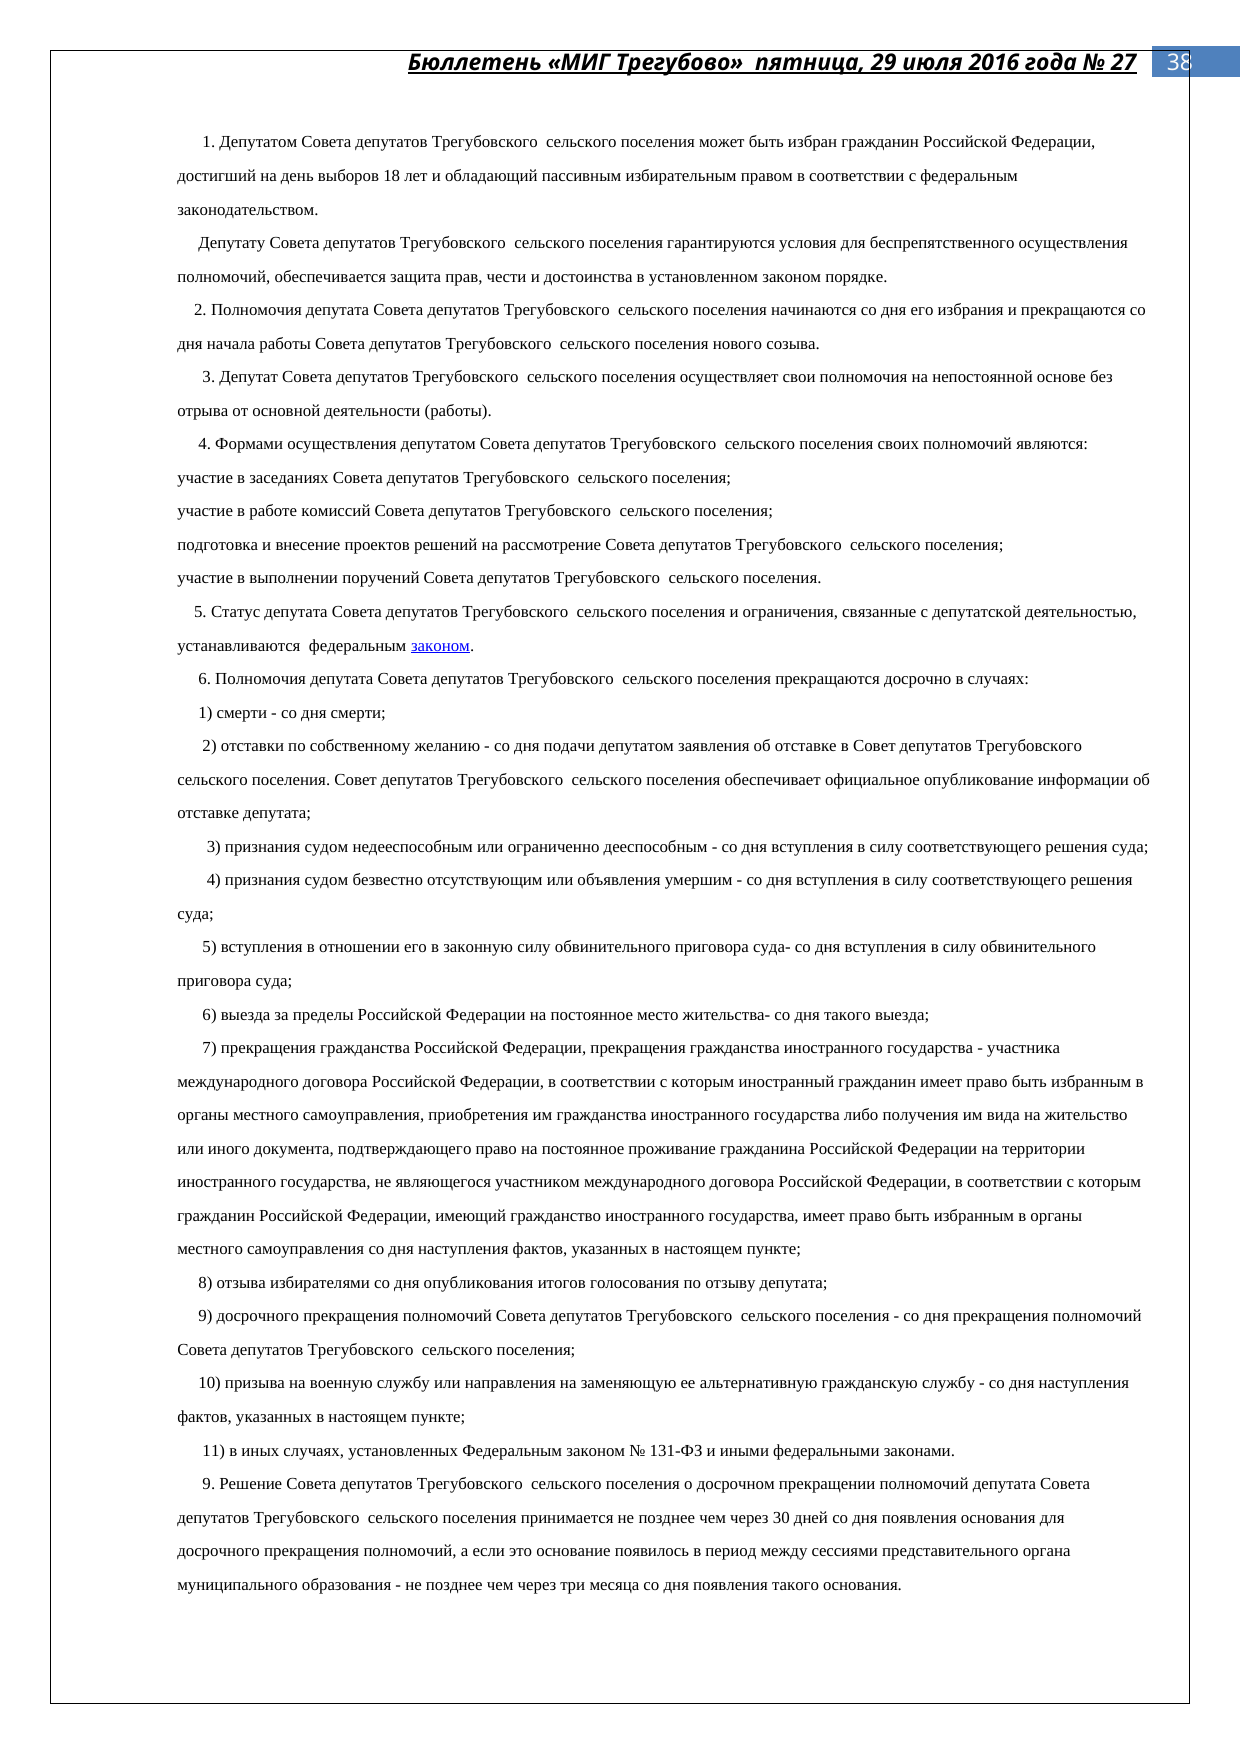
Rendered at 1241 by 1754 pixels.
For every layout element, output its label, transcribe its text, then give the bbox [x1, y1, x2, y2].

text 4) признания судом безвестно отсутствующим или объявления умершим - со дня вступления в силу соответствующего решения суда; [177, 856, 1152, 923]
text 2) отставки по собственному желанию - со дня подачи депутатом заявления об отставке в Совет депутатов Трегубовского сельского поселения. Совет депутатов Трегубовского сельского поселения обеспечивает официальное опубликование информации об отставке депутата; [177, 722, 1152, 822]
text подготовка и внесение проектов решений на рассмотрение Совета депутатов Трегубовского сельского поселения; [177, 521, 1152, 554]
text 3. Депутат Совета депутатов Трегубовского сельского поселения осуществляет свои полномочия на непостоянной основе без отрыва от основной деятельности (работы). [177, 353, 1152, 420]
text 5) вступления в отношении его в законную силу обвинительного приговора суда- со дня вступления в силу обвинительного приговора суда; [177, 923, 1152, 990]
text участие в выполнении поручений Совета депутатов Трегубовского сельского поселения. [177, 554, 1152, 588]
text 7) прекращения гражданства Российской Федерации, прекращения гражданства иностранного государства - участника международного договора Российской Федерации, в соответствии с которым иностранный гражданин имеет право быть избранным в органы местного самоуправления, приобретения им гражданства иностранного государства либо получения им вида на жительство или иного документа, подтверждающего право на постоянное проживание гражданина Российской Федерации на территории иностранного государства, не являющегося участником международного договора Российской Федерации, в соответствии с которым гражданин Российской Федерации, имеющий гражданство иностранного государства, имеет право быть избранным в органы местного самоуправления со дня наступления фактов, указанных в настоящем пункте; [177, 1024, 1152, 1258]
text 6. Полномочия депутата Совета депутатов Трегубовского сельского поселения прекращаются досрочно в случаях: [177, 655, 1152, 688]
text участие в заседаниях Совета депутатов Трегубовского сельского поселения; [177, 453, 1152, 487]
text 4. Формами осуществления депутатом Совета депутатов Трегубовского сельского поселения своих полномочий являются: [177, 420, 1152, 453]
text 11) в иных случаях, установленных Федеральным законом № 131-ФЗ и иными федеральными законами. [177, 1426, 1152, 1460]
text 8) отзыва избирателями со дня опубликования итогов голосования по отзыву депутата; [177, 1258, 1152, 1292]
text 1) смерти - со дня смерти; [177, 688, 1152, 722]
text 5. Статус депутата Совета депутатов Трегубовского сельского поселения и ограничения, связанные с депутатской деятельностью, устанавливаются федеральным законом. [177, 588, 1152, 655]
text 10) призыва на военную службу или направления на заменяющую ее альтернативную гражданскую службу - со дня наступления фактов, указанных в настоящем пункте; [177, 1359, 1152, 1426]
text 9. Решение Совета депутатов Трегубовского сельского поселения о досрочном прекращении полномочий депутата Совета депутатов Трегубовского сельского поселения принимается не позднее чем через 30 дней со дня появления основания для досрочного прекращения полномочий, а если это основание появилось в период между сессиями представительного органа муниципального образования - не позднее чем через три месяца со дня появления такого основания. [177, 1460, 1152, 1594]
text 2. Полномочия депутата Совета депутатов Трегубовского сельского поселения начинаются со дня его избрания и прекращаются со дня начала работы Совета депутатов Трегубовского сельского поселения нового созыва. [177, 286, 1152, 353]
text участие в работе комиссий Совета депутатов Трегубовского сельского поселения; [177, 487, 1152, 521]
text 3) признания судом недееспособным или ограниченно дееспособным - со дня вступления в силу соответствующего решения суда; [177, 822, 1152, 856]
text 1. Депутатом Совета депутатов Трегубовского сельского поселения может быть избран гражданин Российской Федерации, достигший на день выборов 18 лет и обладающий пассивным избирательным правом в соответствии с федеральным законодательством. [177, 118, 1152, 219]
text 6) выезда за пределы Российской Федерации на постоянное место жительства- со дня такого выезда; [177, 990, 1152, 1024]
text Депутату Совета депутатов Трегубовского сельского поселения гарантируются условия для беспрепятственного осуществления полномочий, обеспечивается защита прав, чести и достоинства в установленном законом порядке. [177, 219, 1152, 286]
text 9) досрочного прекращения полномочий Совета депутатов Трегубовского сельского поселения - со дня прекращения полномочий Совета депутатов Трегубовского сельского поселения; [177, 1292, 1152, 1359]
